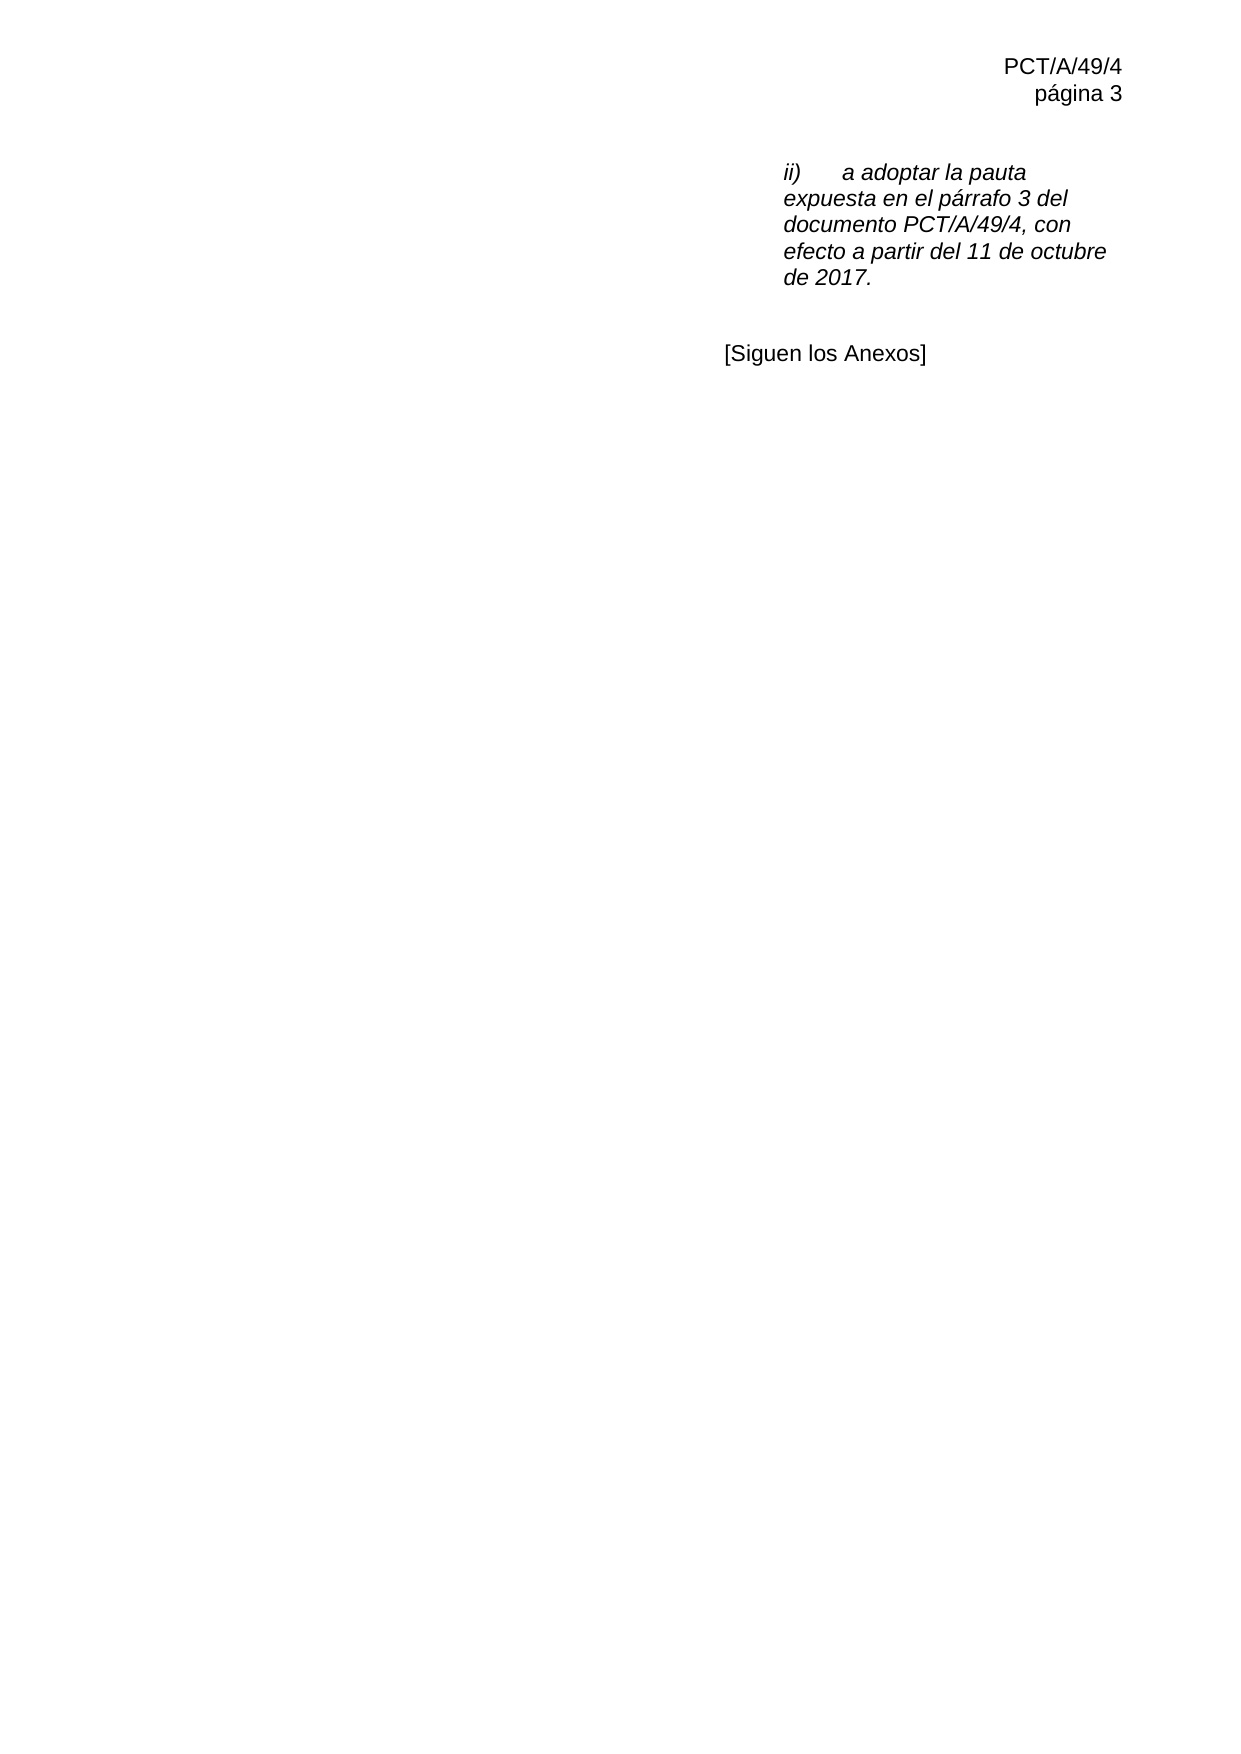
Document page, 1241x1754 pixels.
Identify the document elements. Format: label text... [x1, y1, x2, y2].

text [Siguen los Anexos] [724, 339, 1122, 366]
list ii) a adoptar la pauta expuesta en el párrafo 3 del documento PCT/A/49/4, con efecto a partir del 11 de octubre de 2017. [783, 158, 1122, 290]
